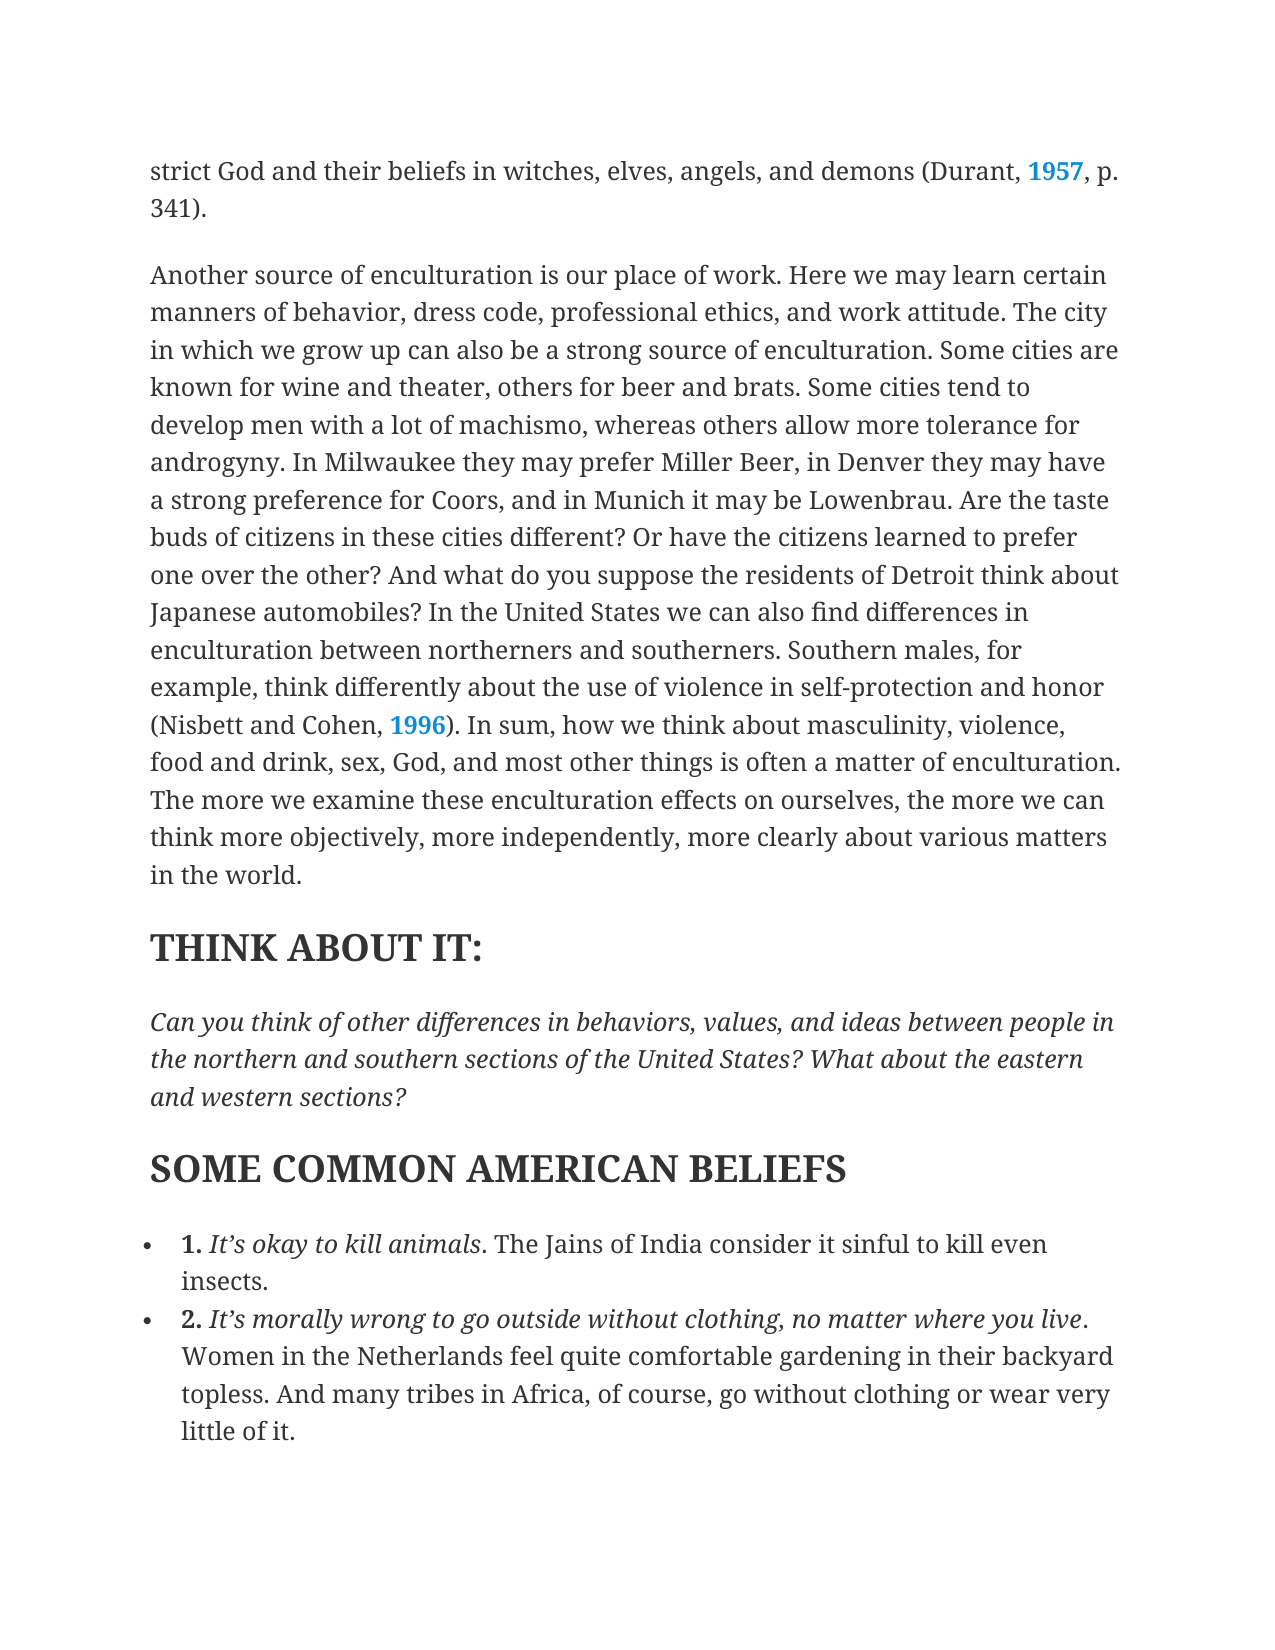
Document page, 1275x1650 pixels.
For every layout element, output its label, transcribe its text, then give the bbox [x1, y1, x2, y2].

text Another source of enculturation is our place of work. Here we may learn certain manners of behavior, dress code, professional ethics, and work attitude. The city in which we grow up can also be a strong source of enculturation. Some cities are known for wine and theater, others for beer and brats. Some cities tend to develop men with a lot of machismo, whereas others allow more tolerance for androgyny. In Milwaukee they may prefer Miller Beer, in Denver they may have a strong preference for Coors, and in Munich it may be Lowenbrau. Are the taste buds of citizens in these cities different? Or have the citizens learned to prefer one over the other? And what do you suppose the residents of Detroit think about Japanese automobiles? In the United States we can also find differences in enculturation between northerners and southerners. Southern males, for example, think differently about the use of violence in self-protection and honor (Nisbett and Cohen, 1996). In sum, how we think about masculinity, violence, food and drink, sex, God, and most other things is often a matter of enculturation. The more we examine these enculturation effects on ourselves, the more we can think more objectively, more independently, more clearly about various matters in the world. [150, 254, 1125, 892]
list 1. It’s okay to kill animals. The Jains of India consider it sinful to kill even insects. [144, 1223, 1125, 1298]
text THINK ABOUT IT: [150, 921, 1125, 972]
text Can you think of other differences in behaviors, values, and ideas between people in the northern and southern sections of the United States? What about the eastern and western sections? [150, 1001, 1125, 1113]
text SOME COMMON AMERICAN BELIEFS [150, 1143, 1125, 1194]
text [150, 150, 1125, 225]
list 2. It’s morally wrong to go outside without clothing, no matter where you live. Women in the Netherlands feel quite comfortable gardening in their backyard topless. And many tribes in Africa, of course, go without clothing or wear very little of it. [144, 1298, 1125, 1448]
